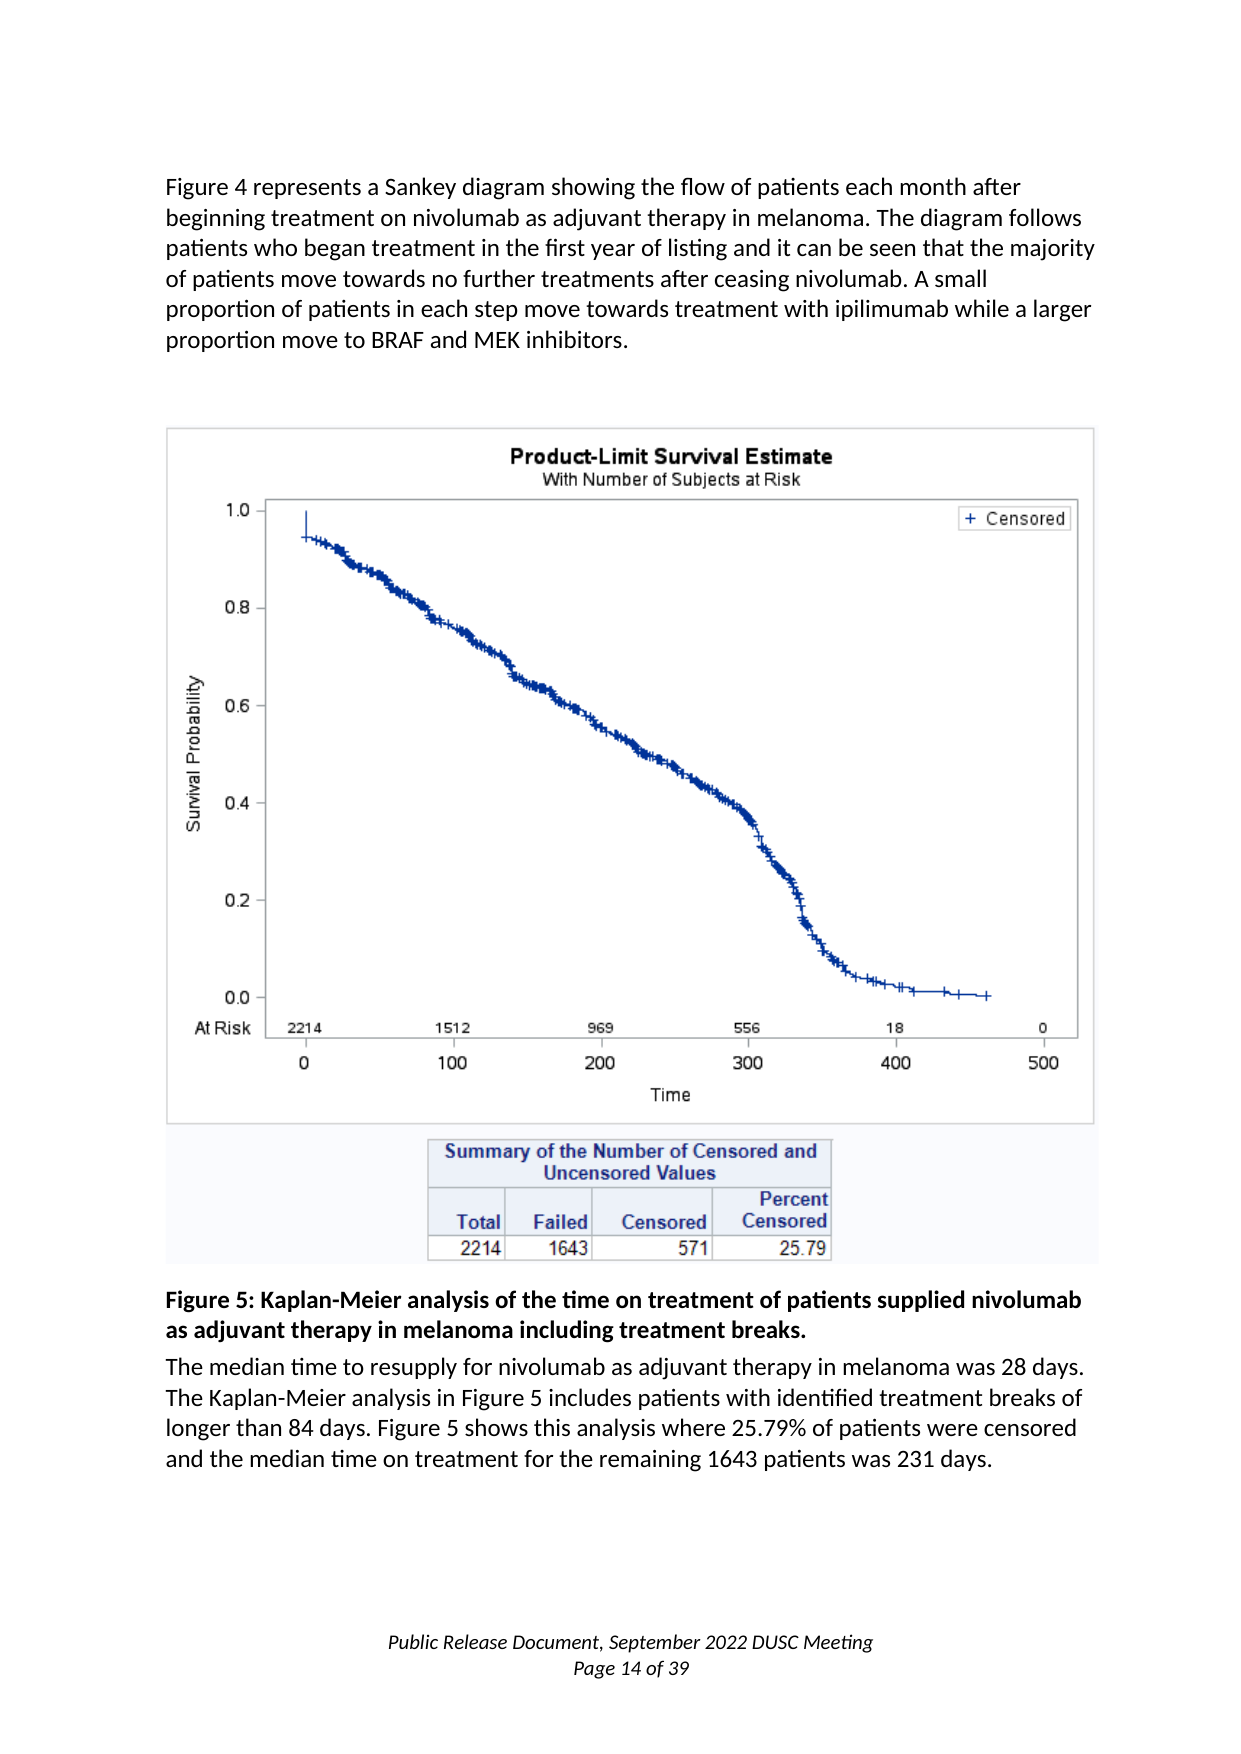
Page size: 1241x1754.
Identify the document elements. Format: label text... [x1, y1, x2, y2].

text Figure 4 represents a Sankey diagram showing the flow of patients each month after beginning treatment on nivolumab as adjuvant therapy in melanoma. The diagram follows patients who began treatment in the first year of listing and it can be seen that the majority of patients move towards no further treatments after ceasing nivolumab. A small proportion of patients in each step move towards treatment with ipilimumab while a larger proportion move to BRAF and MEK inhibitors. [165, 171, 1098, 354]
text The median time to resupply for nivolumab as adjuvant therapy in melanoma was 28 days. The Kaplan-Meier analysis in Figure 5 includes patients with identified treatment breaks of longer than 84 days. Figure 5 shows this analysis where 25.79% of patients were censored and the median time on treatment for the remaining 1643 patients was 231 days. [165, 1351, 1098, 1473]
picture [165, 425, 1099, 1264]
title Figure 5: Kaplan-Meier analysis of the time on treatment of patients supplied nivolumab as adjuvant therapy in melanoma including treatment breaks. [165, 1264, 1098, 1345]
